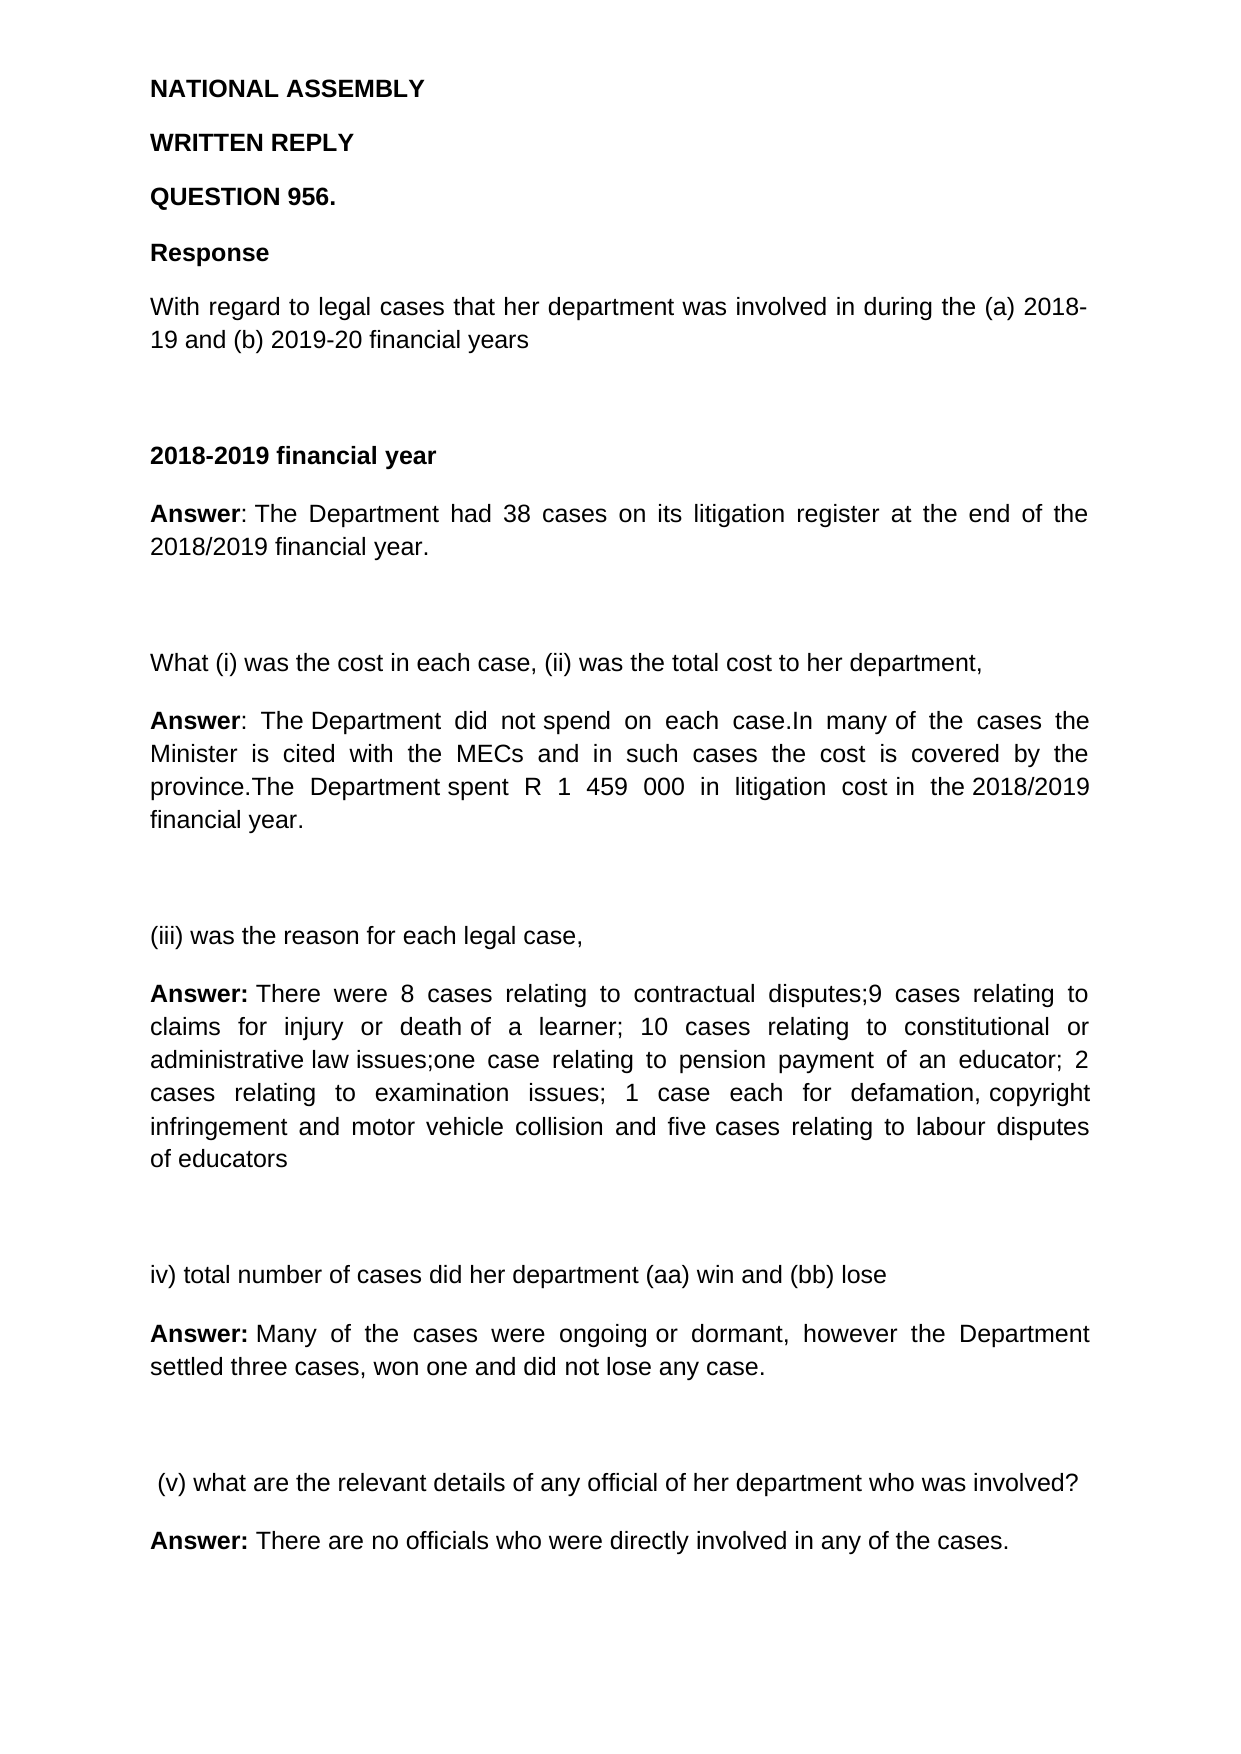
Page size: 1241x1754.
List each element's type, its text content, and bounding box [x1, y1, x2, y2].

text Answer: The Department did not spend on each case.In many of the cases the Minister is cited with the MECs and in such cases the cost is covered by the province.The Department spent R 1 459 000 in litigation cost in the 2018/2019 financial year. [150, 706, 1090, 834]
text (iii) was the reason for each legal case, [150, 921, 1090, 950]
text Answer: Many of the cases were ongoing or dormant, however the Department settled three cases, won one and did not lose any case. [150, 1318, 1090, 1380]
text 2018-2019 financial year [150, 441, 1090, 470]
text What (i) was the cost in each case, (ii) was the total cost to her department, [150, 648, 1090, 677]
text Answer: There are no officials who were directly involved in any of the cases. [150, 1526, 1090, 1554]
text Answer: There were 8 cases relating to contractual disputes;9 cases relating to claims for injury or death of a learner; 10 cases relating to constitutional or administrative law issues;one case relating to pension payment of an educator; 2 cases relating to examination issues; 1 case each for defamation, copyright infringement and motor vehicle collision and five cases relating to labour disputes of educators [150, 979, 1090, 1173]
text Response [150, 238, 1090, 267]
text (v) what are the relevant details of any official of her department who was involved? [150, 1468, 1090, 1496]
text With regard to legal cases that her department was involved in during the (a) 2018-19 and (b) 2019-20 financial years [150, 292, 1090, 354]
text Answer: The Department had 38 cases on its litigation register at the end of the 2018/2019 financial year. [150, 499, 1090, 561]
text iv) total number of cases did her department (aa) win and (bb) lose [150, 1261, 1090, 1289]
